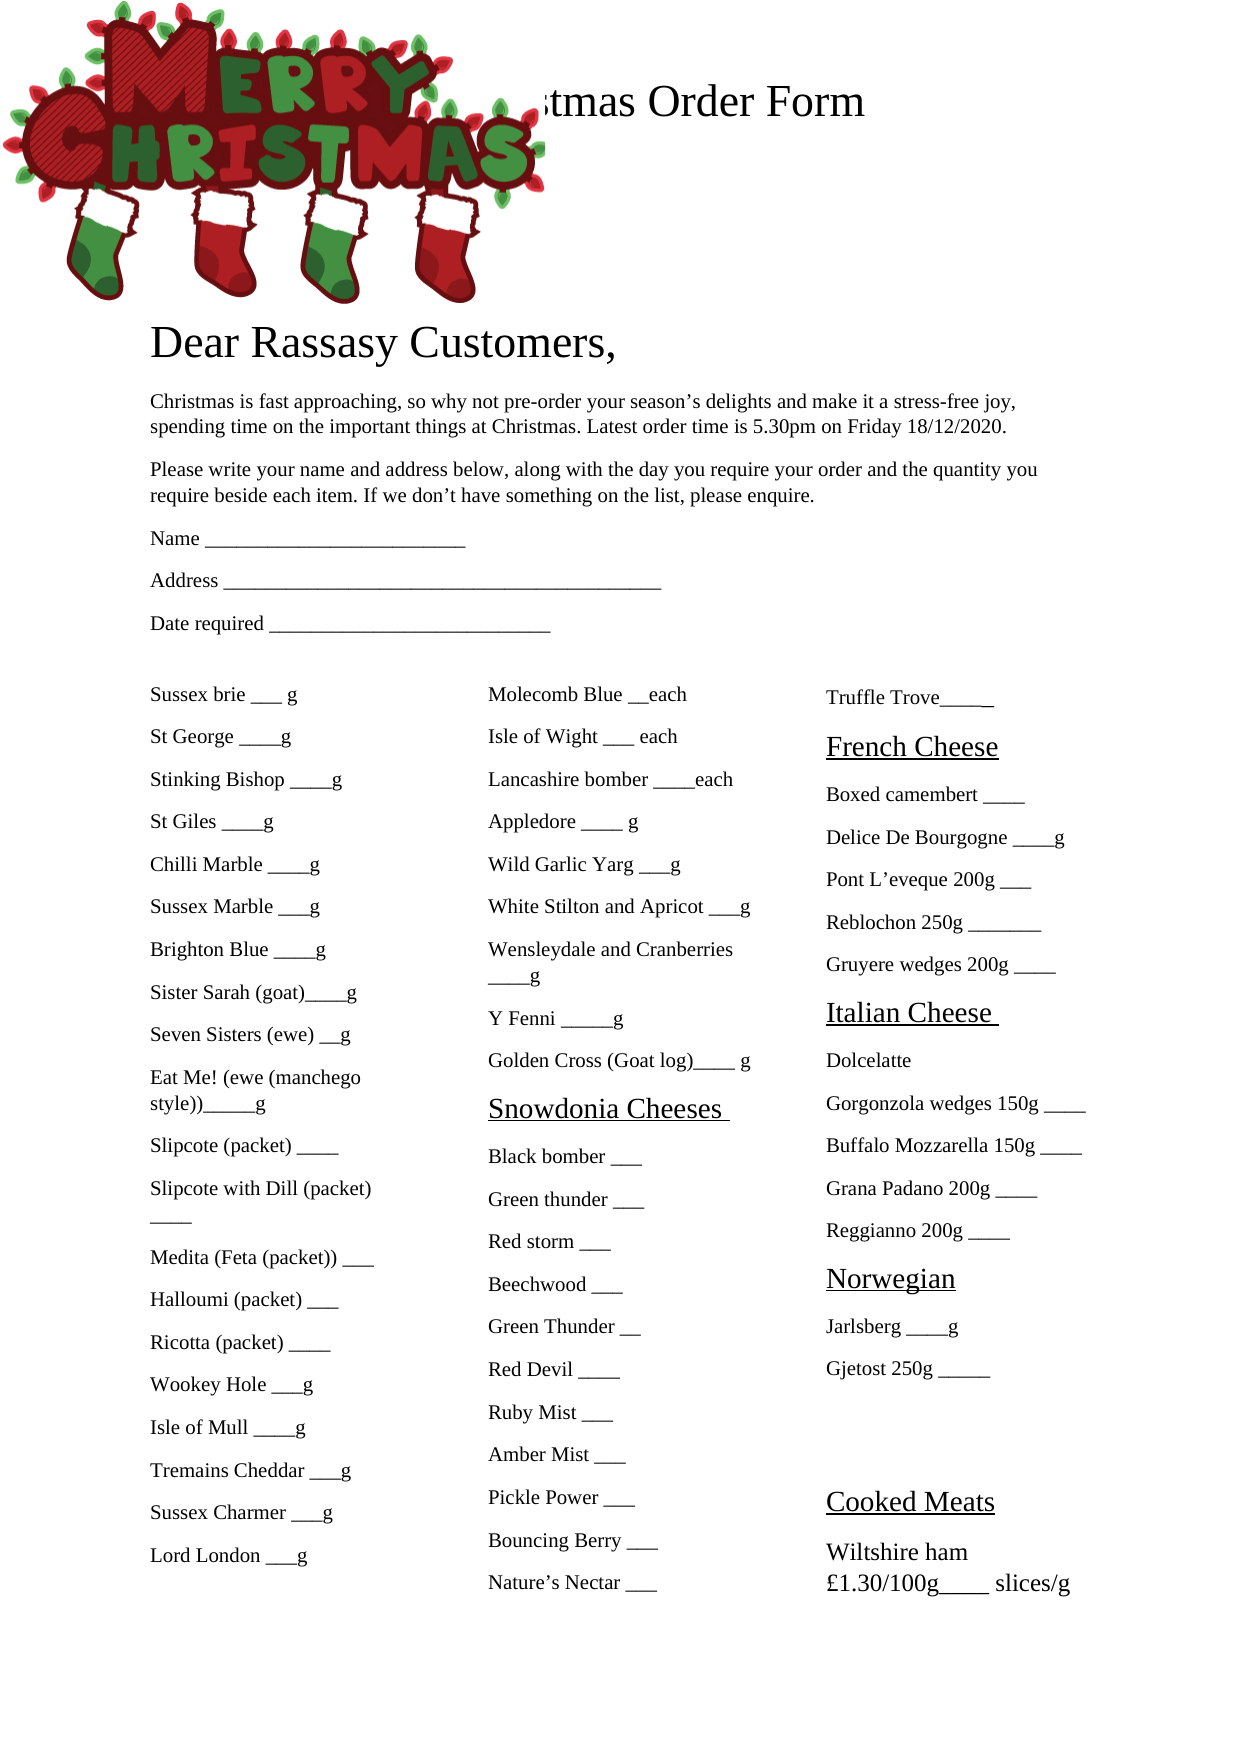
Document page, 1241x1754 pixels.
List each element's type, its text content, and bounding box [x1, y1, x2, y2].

text Ruby Mist ___ [488, 1400, 752, 1424]
text Dolcelatte [826, 1048, 1090, 1072]
text Tremains Cheddar ___g [150, 1458, 414, 1482]
text Halloumi (packet) ___ [150, 1287, 414, 1311]
text Snowdonia Cheeses [488, 1091, 752, 1124]
text Jarlsberg ____g [826, 1314, 1090, 1338]
text Gjetost 250g _____ [826, 1356, 1090, 1380]
text Sussex Marble ___g [150, 894, 414, 918]
text Slipcote (packet) ____ [150, 1133, 414, 1157]
text Golden Cross (Goat log)____ g [488, 1048, 752, 1072]
text Italian Cheese [826, 995, 1090, 1028]
text Delice De Bourgogne ____g [826, 824, 1090, 849]
text Buffalo Mozzarella 150g ____ [826, 1133, 1090, 1157]
text Brighton Blue ____g [150, 937, 414, 961]
text Green Thunder __ [488, 1314, 752, 1338]
text Ricotta (packet) ____ [150, 1330, 414, 1354]
text Seven Sisters (ewe) __g [150, 1022, 414, 1046]
text Beechwood ___ [488, 1272, 752, 1296]
text Green thunder ___ [488, 1187, 752, 1211]
text Wookey Hole ___g [150, 1372, 414, 1396]
text Sussex brie ___ g [150, 681, 414, 706]
text Isle of Mull ____g [150, 1415, 414, 1439]
text Wensleydale and Cranberries ____g [488, 937, 752, 987]
text Red Devil ____ [488, 1357, 752, 1381]
text Lord London ___g [150, 1543, 414, 1567]
text Sussex Charmer ___g [150, 1500, 414, 1524]
text Appledore ____ g [488, 809, 752, 833]
text Isle of Wight ___ each [488, 724, 752, 748]
text Bouncing Berry ___ [488, 1527, 752, 1552]
text St George ____g [150, 724, 414, 748]
text Y Fenni _____g [488, 1006, 752, 1030]
text Pickle Power ___ [488, 1485, 752, 1509]
text Gorgonzola wedges 150g ____ [826, 1090, 1090, 1114]
text Pont L’eveque 200g ___ [826, 867, 1090, 891]
text White Stilton and Apricot ___g [488, 894, 752, 918]
text Reblochon 250g _______ [826, 910, 1090, 934]
text Lancashire bomber ____each [488, 767, 752, 791]
text Reggianno 200g ____ [826, 1218, 1090, 1242]
text Chilli Marble ____g [150, 852, 414, 876]
text Wild Garlic Yarg ___g [488, 852, 752, 876]
text Wiltshire ham £1.30/100g____ slices/g [826, 1537, 1090, 1597]
picture [2, 0, 546, 307]
text Medita (Feta (packet)) ___ [150, 1244, 414, 1269]
text Norwegian [826, 1261, 1090, 1294]
text French Cheese [826, 729, 1090, 763]
text Sister Sarah (goat)____g [150, 980, 414, 1004]
text Cooked Meats [826, 1484, 1090, 1518]
text Black bomber ___ [488, 1144, 752, 1168]
text Eat Me! (ewe (manchego style))_____g [150, 1065, 414, 1115]
text St Giles ____g [150, 809, 414, 833]
text Grana Padano 200g ____ [826, 1176, 1090, 1200]
text Stinking Bishop ____g [150, 767, 414, 791]
text Truffle Trove_____ [826, 681, 1090, 710]
text Amber Mist ___ [488, 1442, 752, 1466]
text Boxed camembert ____ [826, 782, 1090, 806]
text Slipcote with Dill (packet) ____ [150, 1176, 414, 1226]
text Nature’s Nectar ___ [488, 1570, 752, 1594]
text Gruyere wedges 200g ____ [826, 952, 1090, 976]
text Molecomb Blue __each [488, 681, 752, 706]
text Red storm ___ [488, 1229, 752, 1253]
